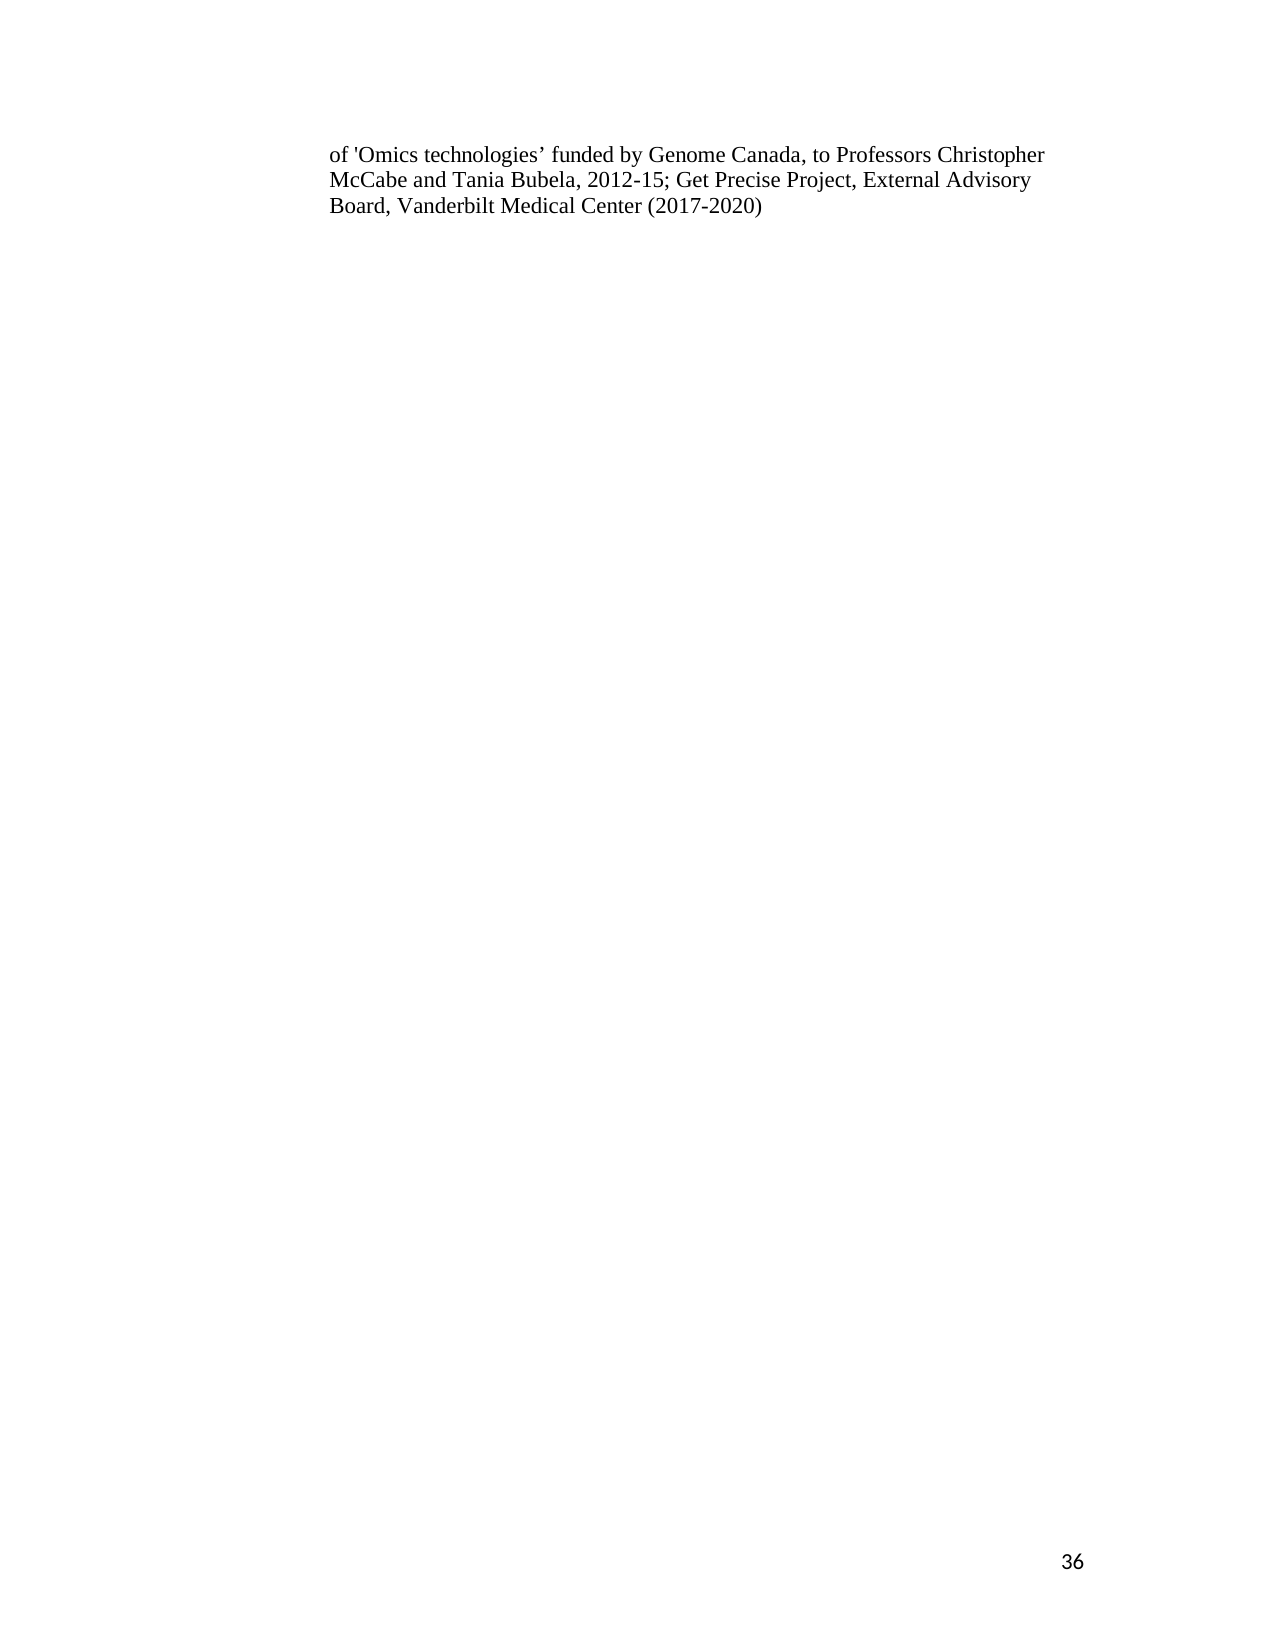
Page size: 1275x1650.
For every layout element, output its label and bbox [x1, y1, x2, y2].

text [329, 142, 1087, 218]
